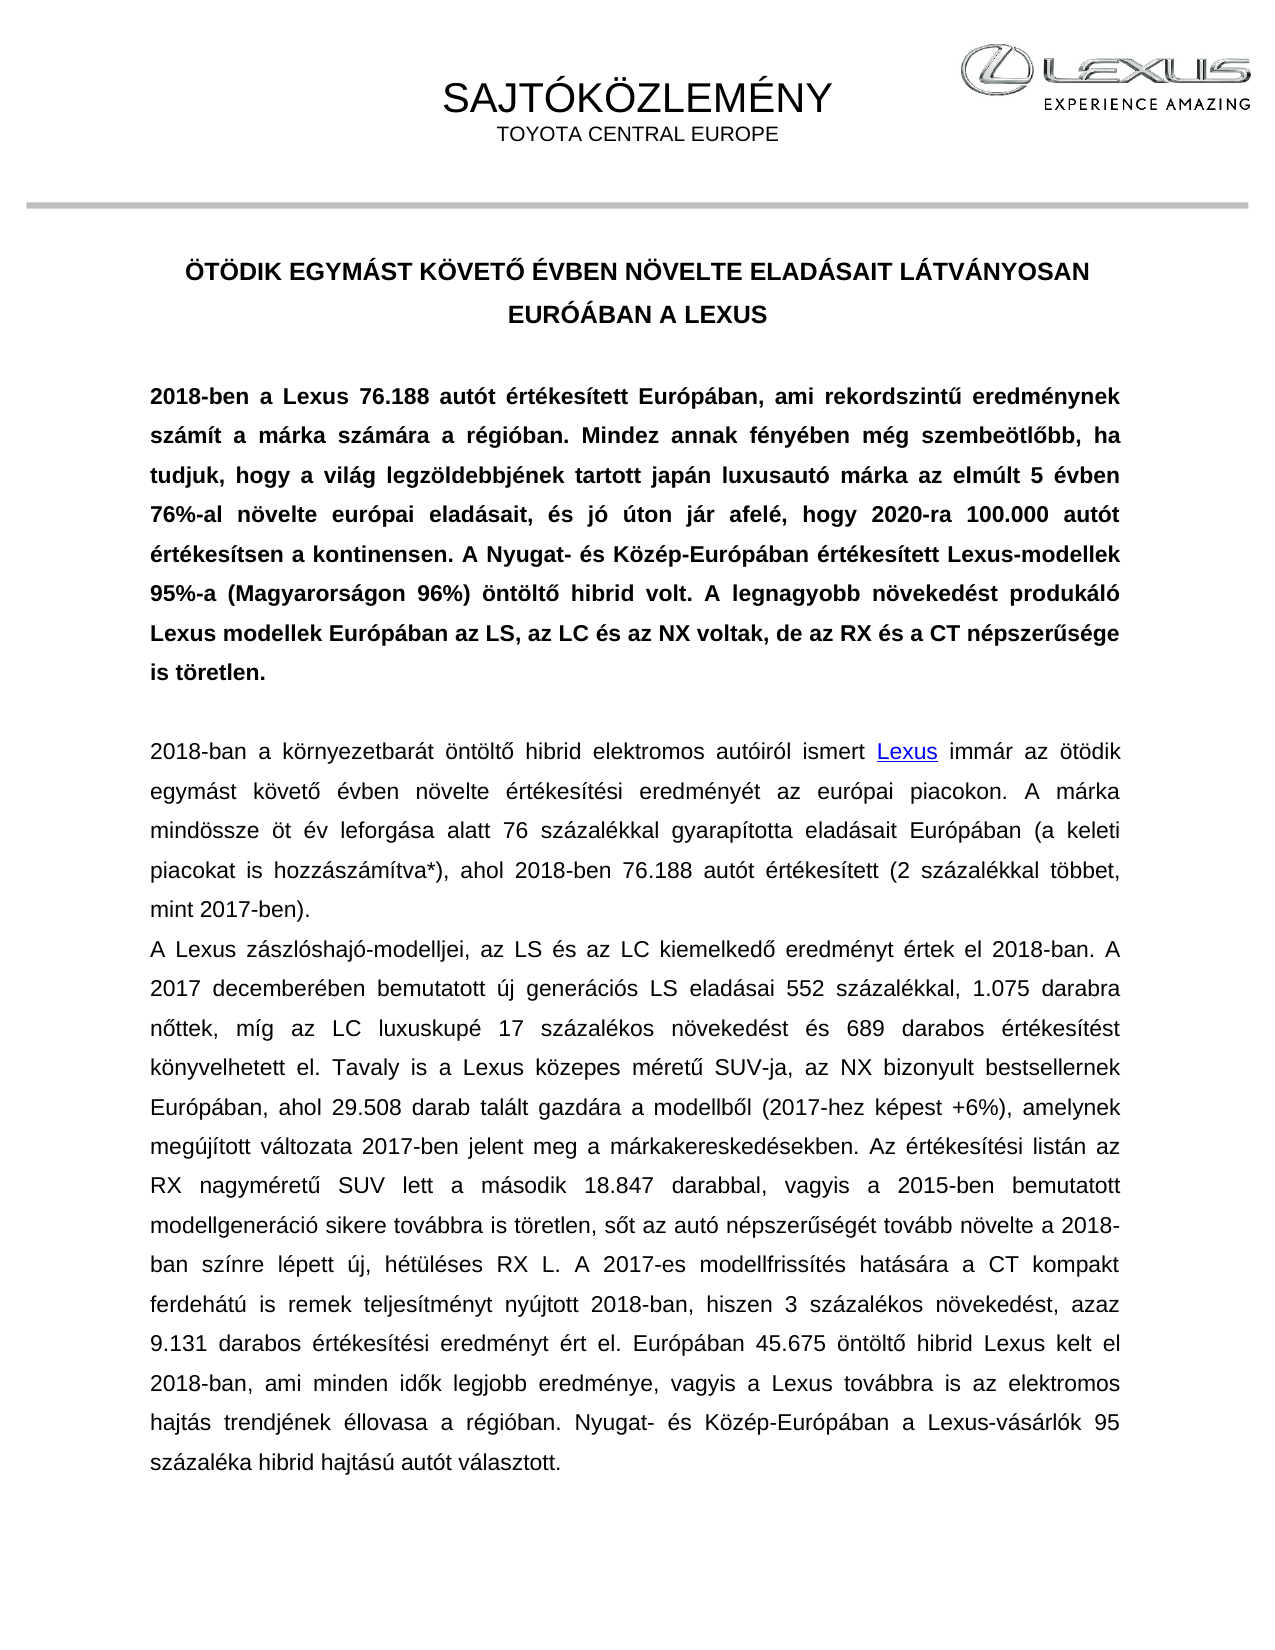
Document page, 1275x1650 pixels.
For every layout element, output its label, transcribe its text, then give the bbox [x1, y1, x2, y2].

picture [935, 33, 1275, 135]
text ÖTÖDIK EGYMÁST KÖVETŐ ÉVBEN NÖVELTE ELADÁSAIT LÁTVÁNYOSAN EURÓÁBAN A LEXUS [150, 257, 1125, 329]
text 2018-ben a Lexus 76.188 autót értékesített Európában, ami rekordszintű eredménynek számít a márka számára a régióban. Mindez annak fényében még szembeötlőbb, ha tudjuk, hogy a világ legzöldebbjének tartott japán luxusautó márka az elmúlt 5 évben 76%-al növelte európai eladásait, és jó úton jár afelé, hogy 2020-ra 100.000 autót értékesítsen a kontinensen. A Nyugat- és Közép-Európában értékesített Lexus-modellek 95%-a (Magyarorságon 96%) öntöltő hibrid volt. A legnagyobb növekedést produkáló Lexus modellek Európában az LS, az LC és az NX voltak, de az RX és a CT népszerűsége is töretlen. [150, 383, 1121, 686]
text A Lexus zászlóshajó-modelljei, az LS és az LC kiemelkedő eredményt értek el 2018-ban. A 2017 decemberében bemutatott új generációs LS eladásai 552 százalékkal, 1.075 darabra nőttek, míg az LC luxuskupé 17 százalékos növekedést és 689 darabos értékesítést könyvelhetett el. Tavaly is a Lexus közepes méretű SUV-ja, az NX bizonyult bestsellernek Európában, ahol 29.508 darab talált gazdára a modellből (2017-hez képest +6%), amelynek megújított változata 2017-ben jelent meg a márkakereskedésekben. Az értékesítési listán az RX nagyméretű SUV lett a második 18.847 darabbal, vagyis a 2015-ben bemutatott modellgeneráció sikere továbbra is töretlen, sőt az autó népszerűségét tovább növelte a 2018-ban színre lépett új, hétüléses RX L. A 2017-es modellfrissítés hatására a CT kompakt ferdehátú is remek teljesítményt nyújtott 2018-ban, hiszen 3 százalékos növekedést, azaz 9.131 darabos értékesítési eredményt ért el. Európában 45.675 öntöltő hibrid Lexus kelt el 2018-ban, ami minden idők legjobb eredménye, vagyis a Lexus továbbra is az elektromos hajtás trendjének éllovasa a régióban. Nyugat- és Közép-Európában a Lexus-vásárlók 95 százaléka hibrid hajtású autót választott. [150, 936, 1121, 1475]
text 2018-ban a környezetbarát öntöltő hibrid elektromos autóiról ismert Lexus immár az ötödik egymást követő évben növelte értékesítési eredményét az európai piacokon. A márka mindössze öt év leforgása alatt 76 százalékkal gyarapította eladásait Európában (a keleti piacokat is hozzászámítva*), ahol 2018-ben 76.188 autót értékesített (2 százalékkal többet, mint 2017-ben). [150, 738, 1121, 922]
